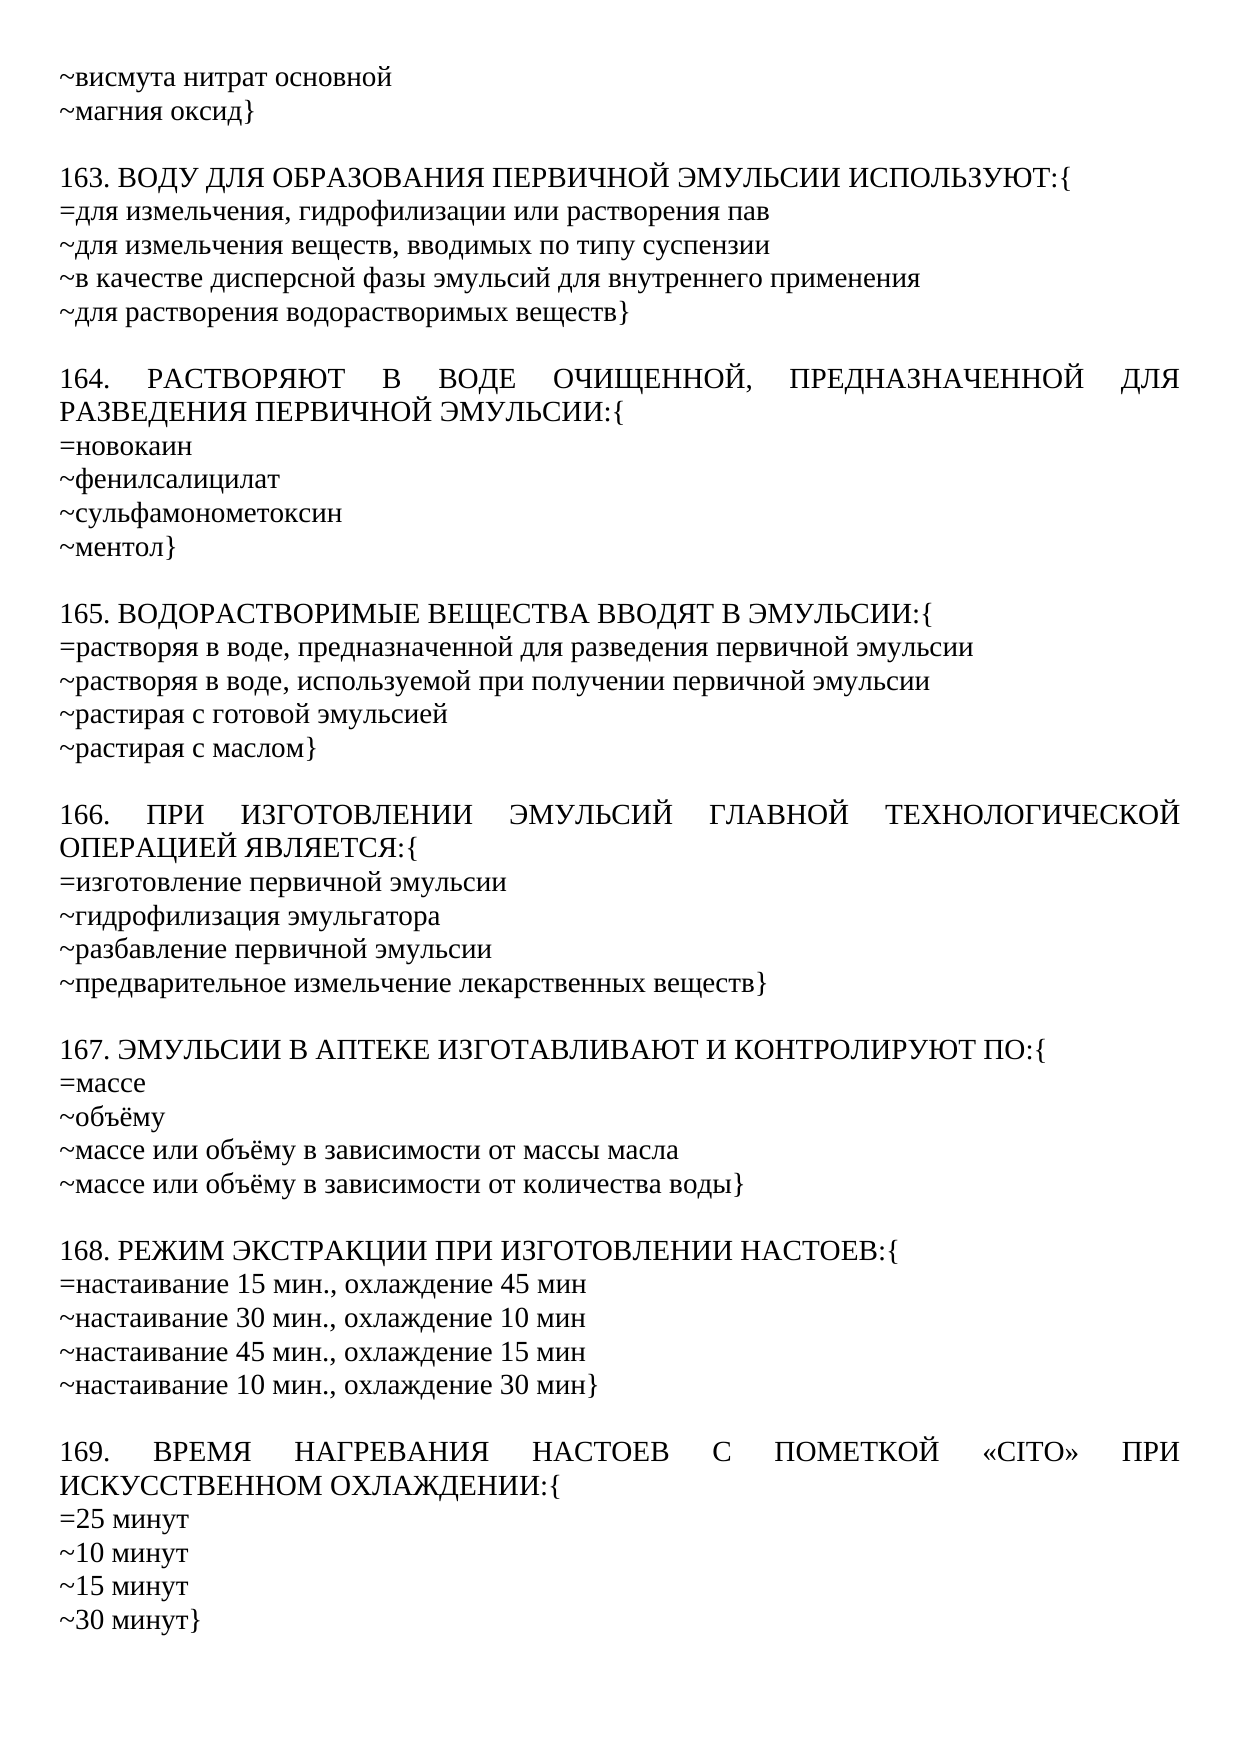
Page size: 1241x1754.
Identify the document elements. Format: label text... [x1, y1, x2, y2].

text ~магния оксид} [59, 93, 1181, 126]
text ~предварительное измельчение лекарственных веществ} [59, 965, 1181, 998]
text ~в качестве дисперсной фазы эмульсий для внутреннего применения [59, 260, 1181, 294]
text =новокаин [59, 428, 1181, 462]
text ~растворяя в воде, используемой при получении первичной эмульсии [59, 663, 1181, 696]
text 168. РЕЖИМ ЭКСТРАКЦИИ ПРИ ИЗГОТОВЛЕНИИ НАСТОЕВ:{ [59, 1233, 1181, 1267]
text 167. ЭМУЛЬСИИ В АПТЕКЕ ИЗГОТАВЛИВАЮТ И КОНТРОЛИРУЮТ ПО:{ [59, 1032, 1181, 1065]
text 163. ВОДУ ДЛЯ ОБРАЗОВАНИЯ ПЕРВИЧНОЙ ЭМУЛЬСИИ ИСПОЛЬЗУЮТ:{ [59, 160, 1181, 193]
text 165. ВОДОРАСТВОРИМЫЕ ВЕЩЕСТВА ВВОДЯТ В ЭМУЛЬСИИ:{ [59, 596, 1181, 629]
text ~массе или объёму в зависимости от массы масла [59, 1132, 1181, 1166]
text =растворяя в воде, предназначенной для разведения первичной эмульсии [59, 629, 1181, 663]
text ~30 минут} [59, 1602, 1181, 1636]
text ~висмута нитрат основной [59, 59, 1181, 93]
text =изготовление первичной эмульсии [59, 864, 1181, 898]
text ~ментол} [59, 529, 1181, 562]
text =настаивание 15 мин., охлаждение 45 мин [59, 1267, 1181, 1300]
text ~10 минут [59, 1535, 1181, 1568]
text ~фенилсалицилат [59, 462, 1181, 495]
text 164. РАСТВОРЯЮТ В ВОДЕ ОЧИЩЕННОЙ, ПРЕДНАЗНАЧЕННОЙ ДЛЯ РАЗВЕДЕНИЯ ПЕРВИЧНОЙ ЭМУЛЬСИИ:{ [59, 361, 1181, 428]
text =25 минут [59, 1501, 1181, 1535]
text ~15 минут [59, 1568, 1181, 1602]
text ~настаивание 45 мин., охлаждение 15 мин [59, 1334, 1181, 1367]
text ~гидрофилизация эмульгатора [59, 898, 1181, 931]
text ~разбавление первичной эмульсии [59, 931, 1181, 965]
text 169. ВРЕМЯ НАГРЕВАНИЯ НАСТОЕВ С ПОМЕТКОЙ «CITO» ПРИ ИСКУССТВЕННОМ ОХЛАЖДЕНИИ:{ [59, 1434, 1181, 1501]
text =для измельчения, гидрофилизации или растворения пав [59, 193, 1181, 227]
text ~сульфамонометоксин [59, 495, 1181, 529]
text ~растирая с готовой эмульсией [59, 696, 1181, 730]
text ~для растворения водорастворимых веществ} [59, 294, 1181, 327]
text ~растирая с маслом} [59, 730, 1181, 763]
text ~массе или объёму в зависимости от количества воды} [59, 1166, 1181, 1199]
text ~для измельчения веществ, вводимых по типу суспензии [59, 227, 1181, 260]
text ~настаивание 30 мин., охлаждение 10 мин [59, 1300, 1181, 1334]
text ~настаивание 10 мин., охлаждение 30 мин} [59, 1367, 1181, 1401]
text 166. ПРИ ИЗГОТОВЛЕНИИ ЭМУЛЬСИЙ ГЛАВНОЙ ТЕХНОЛОГИЧЕСКОЙ ОПЕРАЦИЕЙ ЯВЛЯЕТСЯ:{ [59, 797, 1181, 864]
text =массе [59, 1065, 1181, 1099]
text ~объёму [59, 1099, 1181, 1132]
